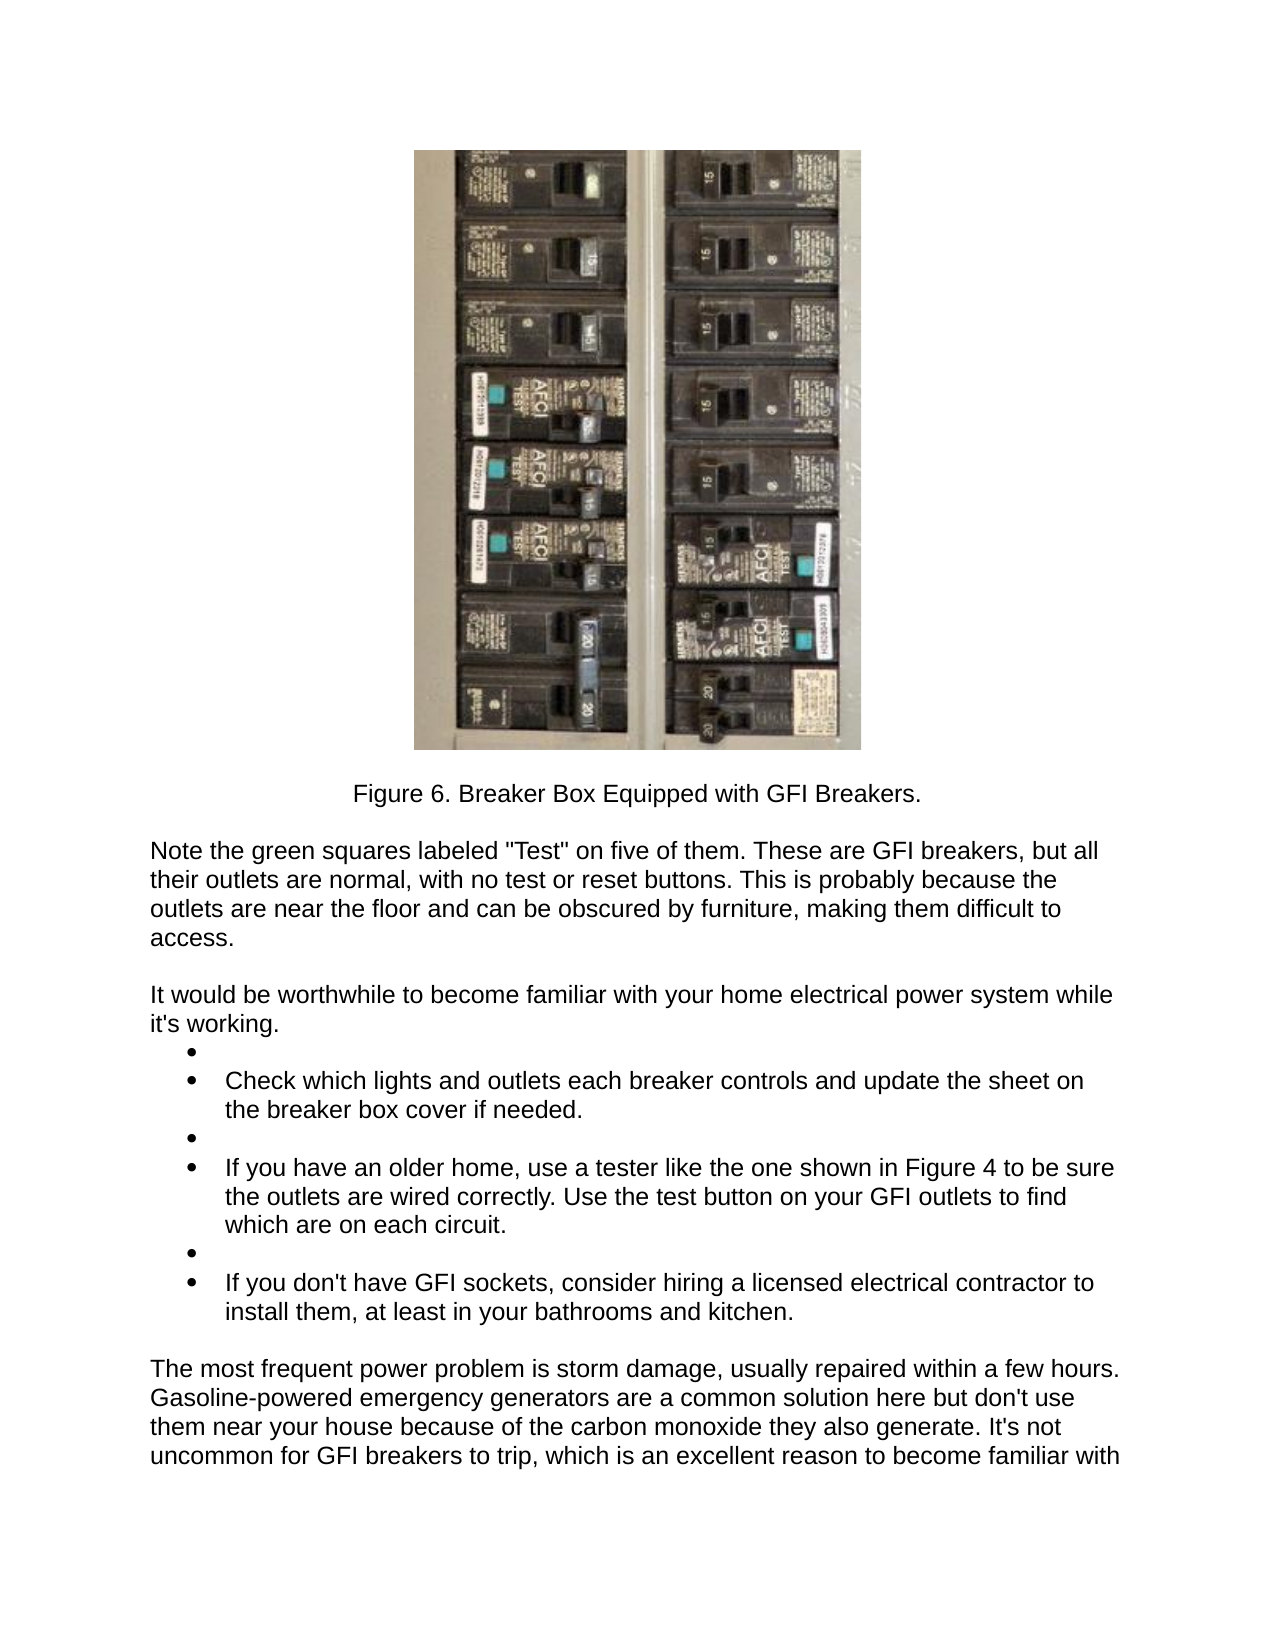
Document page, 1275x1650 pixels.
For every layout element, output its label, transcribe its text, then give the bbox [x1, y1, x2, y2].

list Check which lights and outlets each breaker controls and update the sheet on the breaker box cover if needed. [187, 1066, 1125, 1124]
text Note the green squares labeled "Test" on five of them. These are GFI breakers, but all their outlets are normal, with no test or reset buttons. This is probably because the outlets are near the floor and can be obscured by furniture, making them difficult to access. [150, 836, 1125, 951]
list If you have an older home, use a tester like the one shown in Figure 4 to be sure the outlets are wired correctly. Use the test button on your GFI outlets to find which are on each circuit. [187, 1153, 1125, 1239]
text It would be worthwhile to become familiar with your home electrical power system while it's working. [150, 980, 1125, 1037]
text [150, 1354, 1125, 1469]
text Figure 6. Breaker Box Equipped with GFI Breakers. [150, 779, 1125, 807]
picture [414, 150, 862, 750]
list If you don't have GFI sockets, consider hiring a licensed electrical contractor to install them, at least in your bathrooms and kitchen. [187, 1268, 1125, 1326]
